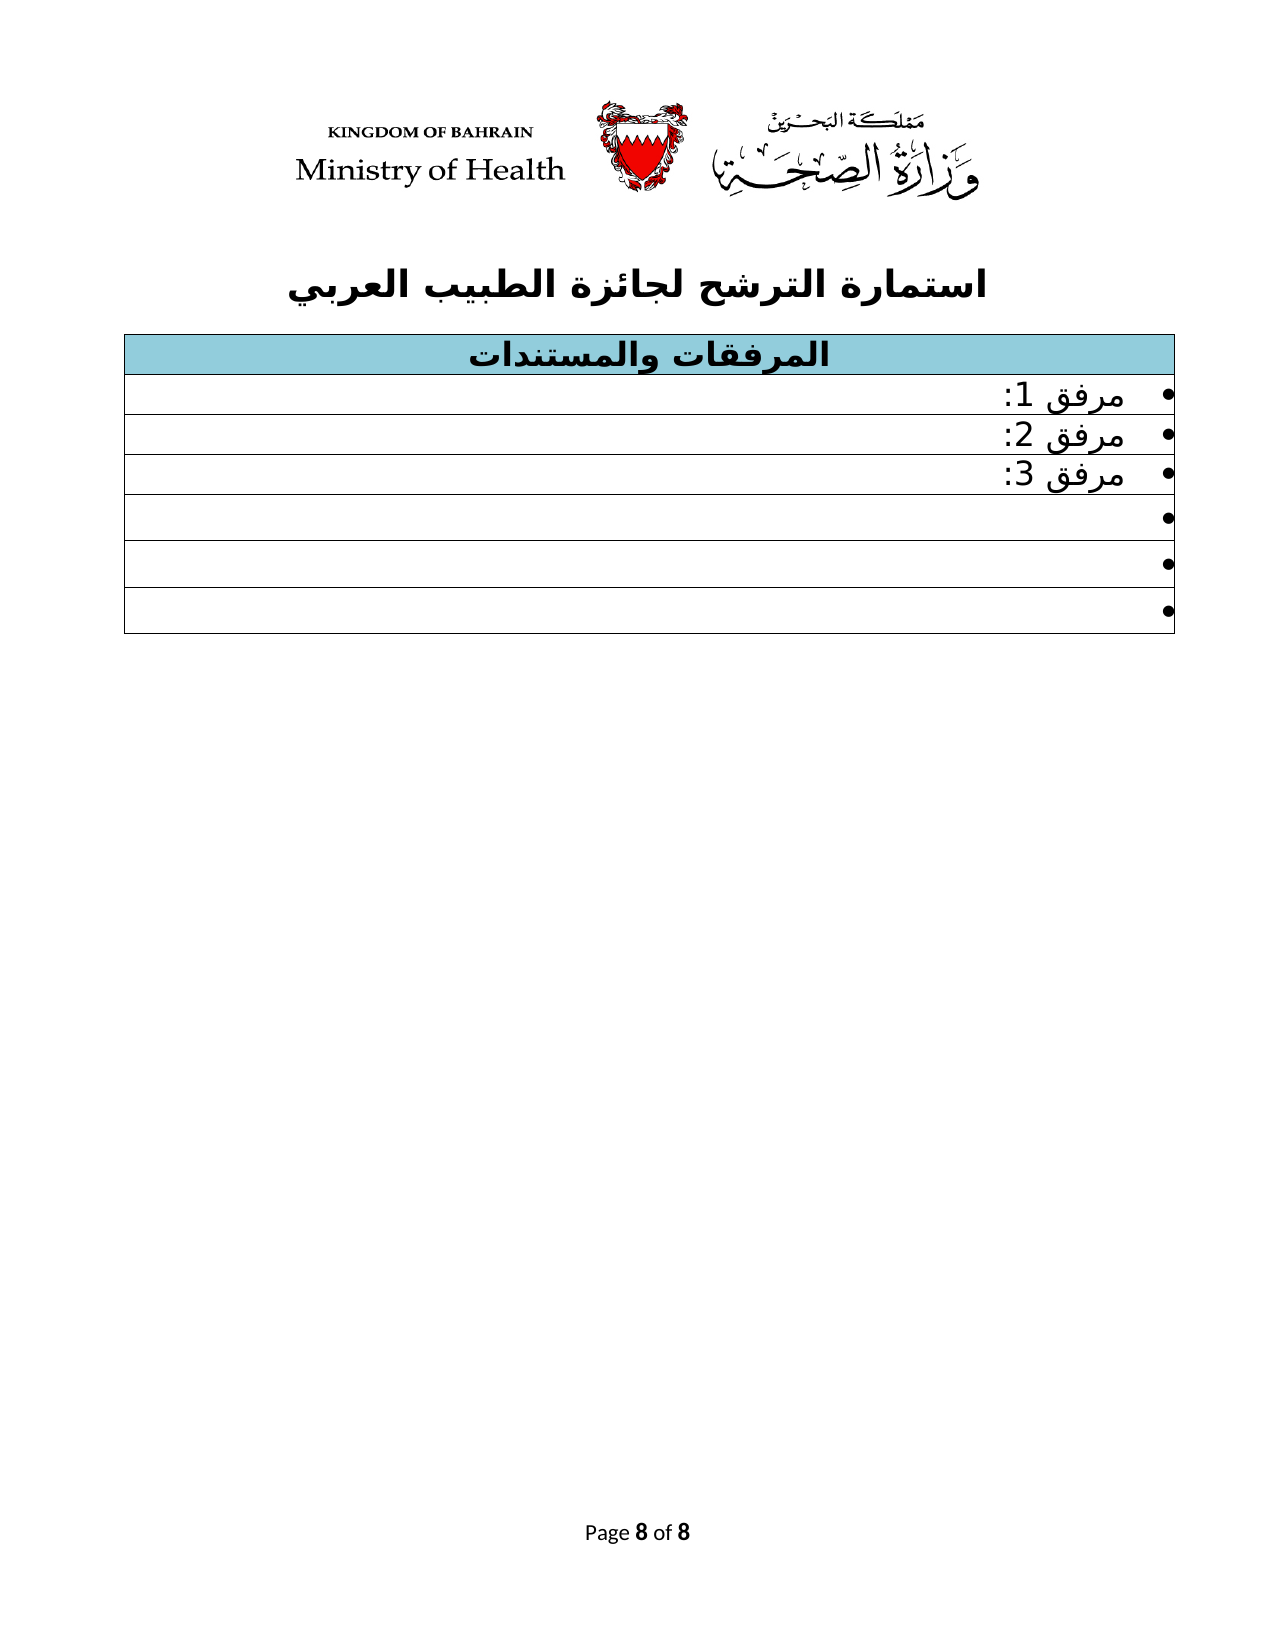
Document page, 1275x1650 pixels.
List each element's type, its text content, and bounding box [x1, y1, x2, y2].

table_cell [125, 541, 1174, 587]
table_cell [125, 588, 1174, 633]
table_cell مرفق 3: [125, 455, 1174, 494]
table_cell مرفق 2: [125, 415, 1174, 454]
table_cell مرفق 1: [125, 375, 1174, 414]
table_cell [125, 495, 1174, 540]
picture [225, 37, 1050, 263]
table_header المرفقات والمستندات [125, 335, 1174, 374]
